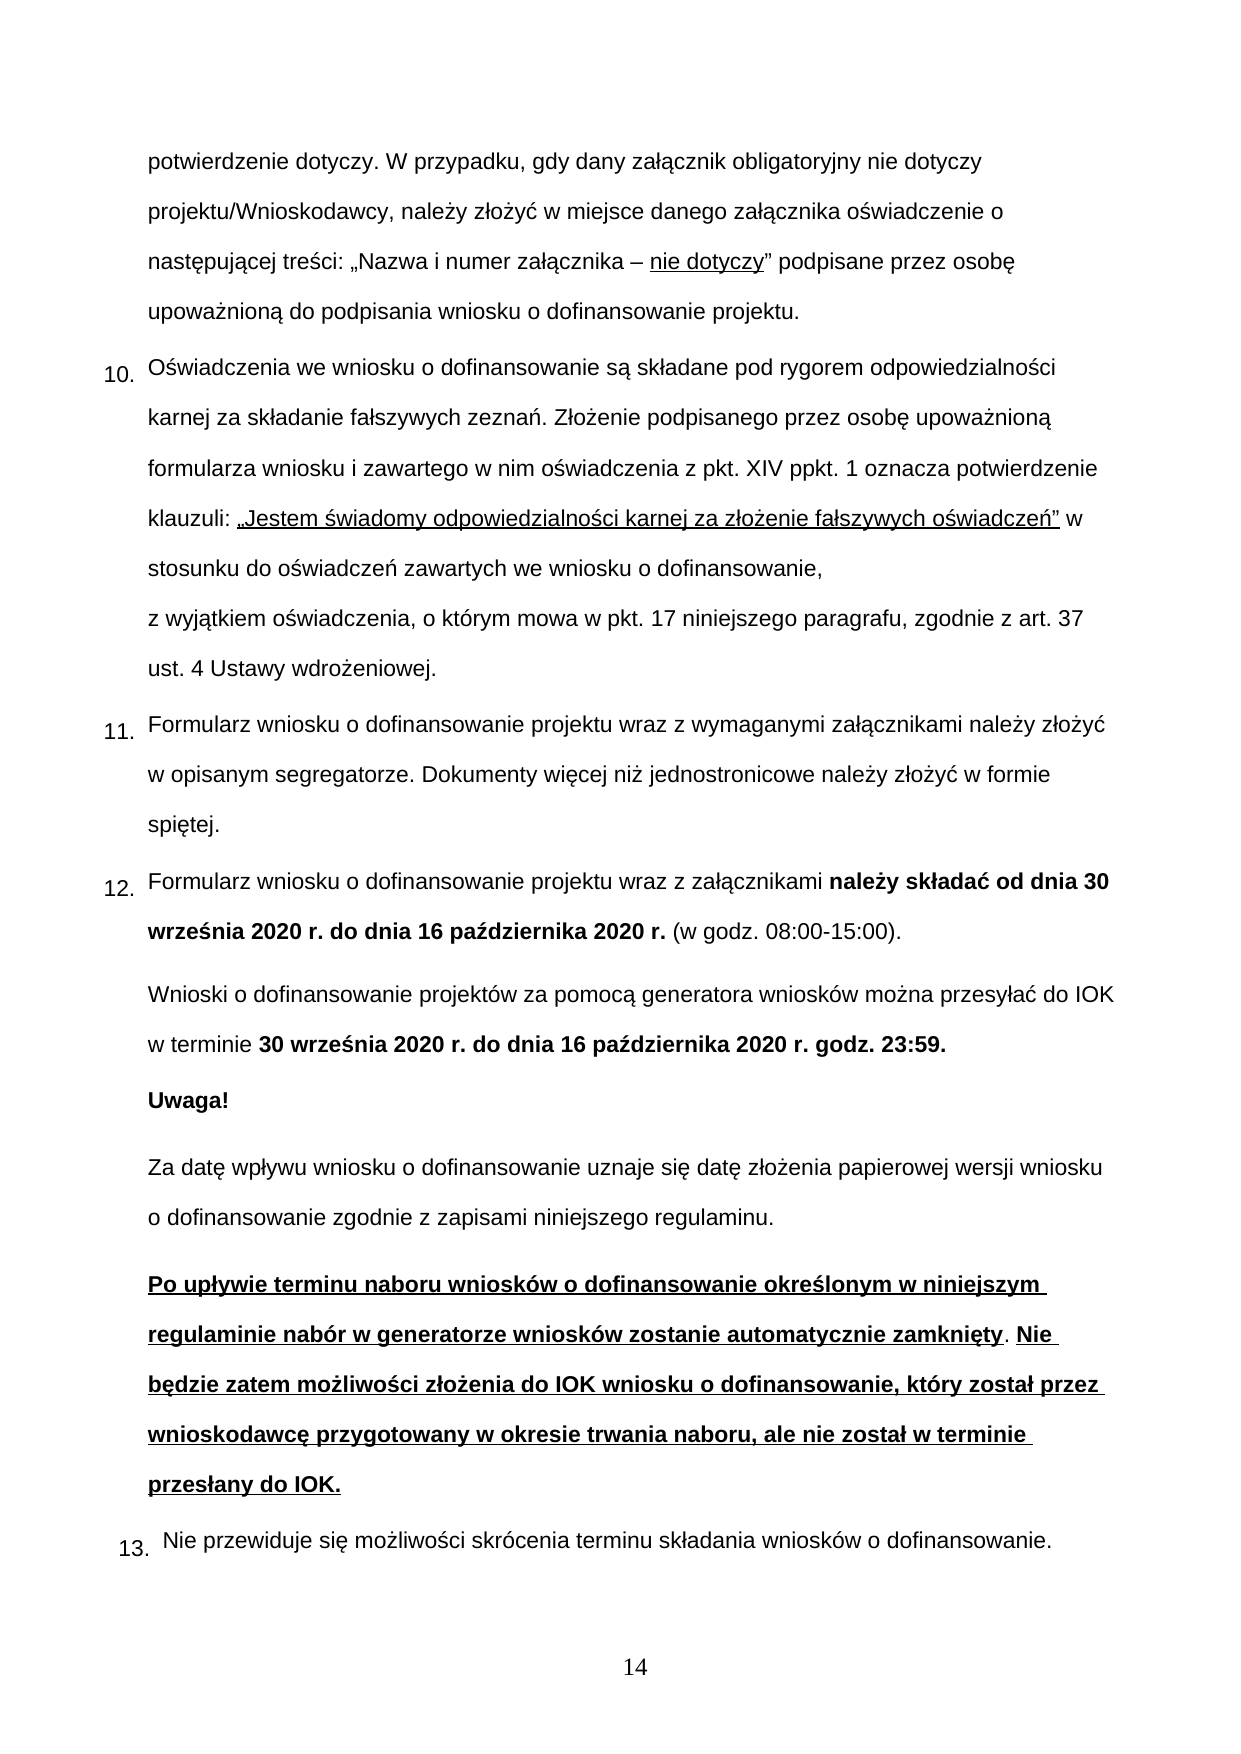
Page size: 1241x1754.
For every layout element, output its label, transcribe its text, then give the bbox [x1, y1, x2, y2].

list Formularz wniosku o dofinansowanie projektu wraz z wymaganymi załącznikami należy złożyć w opisanym segregatorze. Dokumenty więcej niż jednostronicowe należy złożyć w formie spiętej. [103, 711, 1122, 845]
text Wnioski o dofinansowanie projektów za pomocą generatora wniosków można przesyłać do IOK w terminie 30 września 2020 r. do dnia 16 października 2020 r. godz. 23:59. [148, 981, 1122, 1064]
text Uwaga! [148, 1087, 1122, 1120]
text Po upływie terminu naboru wniosków o dofinansowanie określonym w niniejszym regulaminie nabór w generatorze wniosków zostanie automatycznie zamknięty. Nie będzie zatem możliwości złożenia do IOK wniosku o dofinansowanie, który został przez wnioskodawcę przygotowany w okresie trwania naboru, ale nie został w terminie przesłany do IOK. [148, 1271, 1122, 1504]
list Formularz wniosku o dofinansowanie projektu wraz z załącznikami należy składać od dnia 30 września 2020 r. do dnia 16 października 2020 r. (w godz. 08:00-15:00). [103, 868, 1122, 951]
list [118, 148, 1122, 331]
list Nie przewiduje się możliwości skrócenia terminu składania wniosków o dofinansowanie. [118, 1527, 1122, 1561]
list Oświadczenia we wniosku o dofinansowanie są składane pod rygorem odpowiedzialności karnej za składanie fałszywych zeznań. Złożenie podpisanego przez osobę upoważnioną formularza wniosku i zawartego w nim oświadczenia z pkt. XIV ppkt. 1 oznacza potwierdzenie klauzuli: „Jestem świadomy odpowiedzialności karnej za złożenie fałszywych oświadczeń” w stosunku do oświadczeń zawartych we wniosku o dofinansowanie, z wyjątkiem oświadczenia, o którym mowa w pkt. 17 niniejszego paragrafu, zgodnie z art. 37 ust. 4 Ustawy wdrożeniowej. [103, 354, 1122, 688]
text Za datę wpływu wniosku o dofinansowanie uznaje się datę złożenia papierowej wersji wniosku o dofinansowanie zgodnie z zapisami niniejszego regulaminu. [148, 1154, 1122, 1237]
